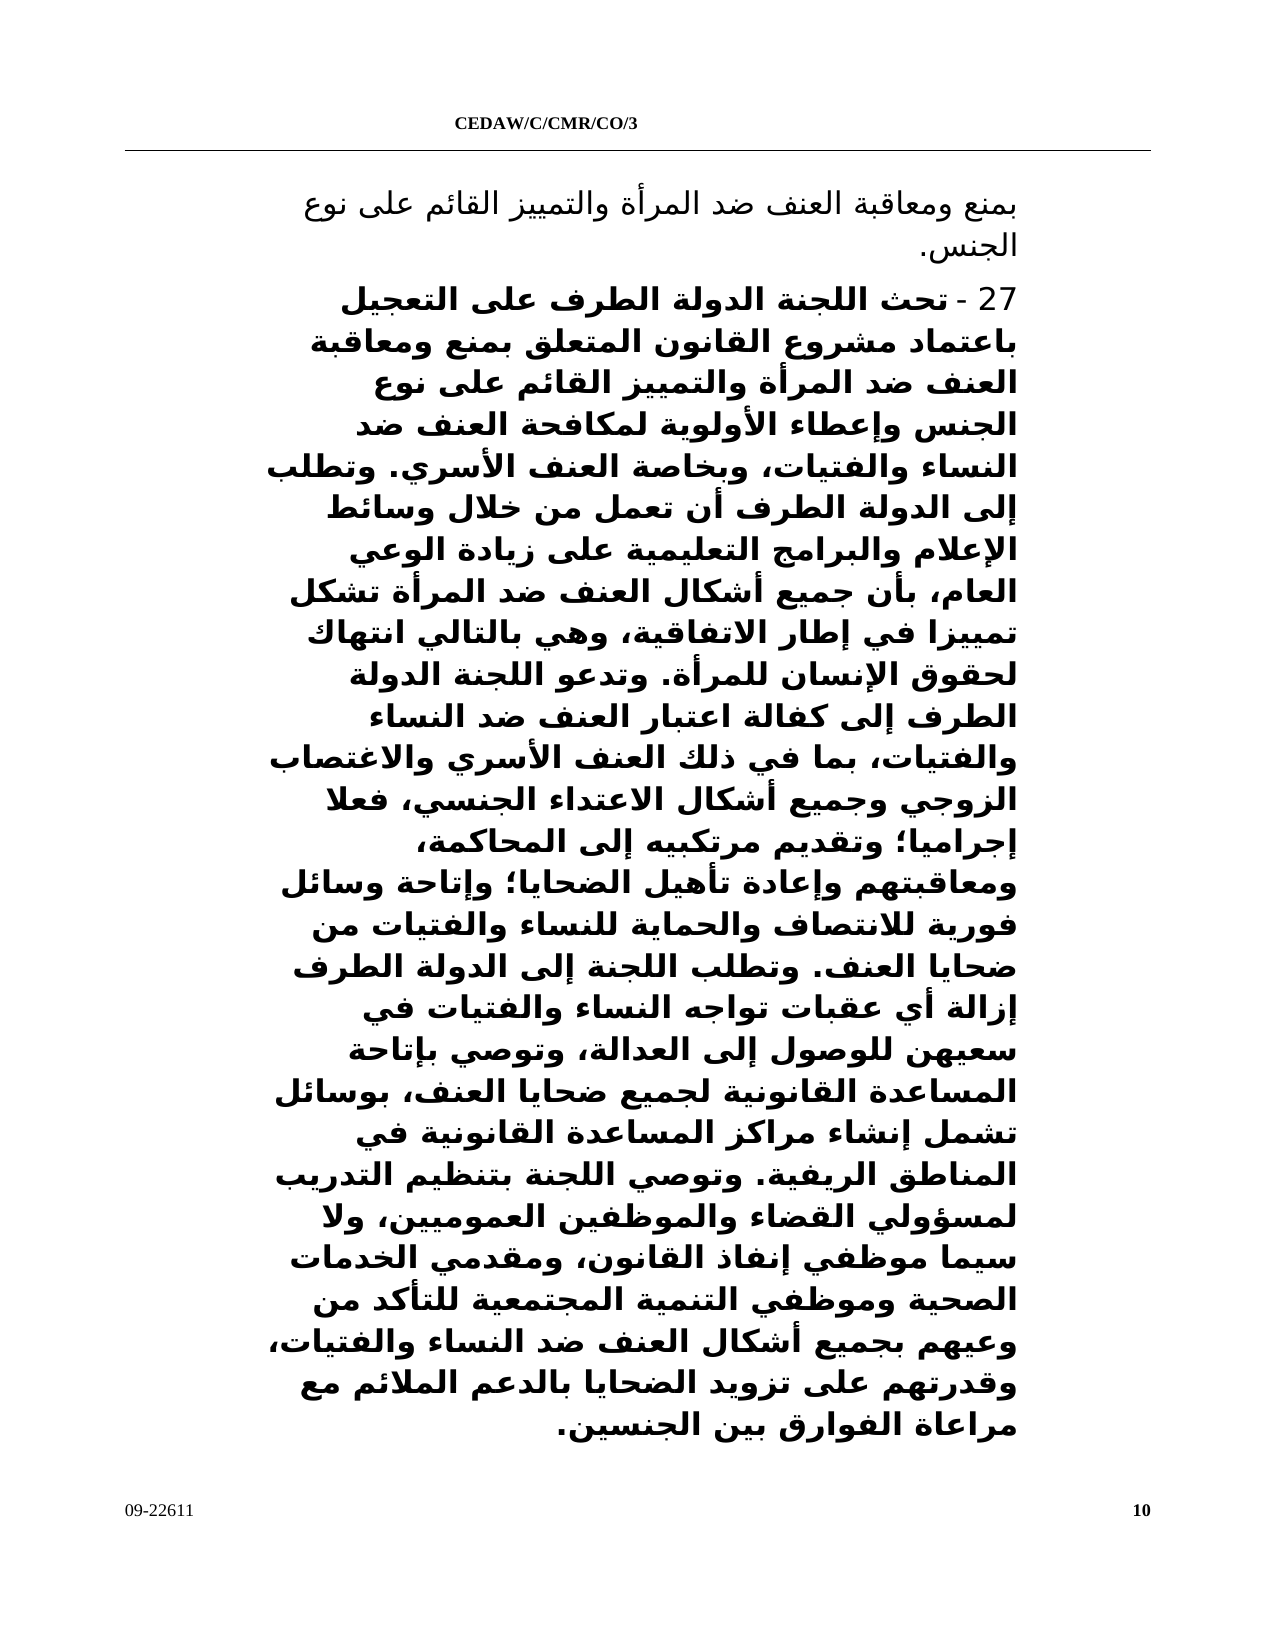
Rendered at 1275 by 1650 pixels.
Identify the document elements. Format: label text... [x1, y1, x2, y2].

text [256, 181, 1018, 265]
text 27 - تحث اللجنة الدولة الطرف على التعجيل باعتماد مشروع القانون المتعلق بمنع ومعاقبة العنف ضد المرأة والتمييز القائم على نوع الجنس وإعطاء الأولوية لمكافحة العنف ضد النساء والفتيات، وبخاصة العنف الأسري. وتطلب إلى الدولة الطرف أن تعمل من خلال وسائط الإعلام والبرامج التعليمية على زيادة الوعي العام، بأن جميع أشكال العنف ضد المرأة تشكل تمييزا في إطار الاتفاقية، وهي بالتالي انتهاك لحقوق الإنسان للمرأة. وتدعو اللجنة الدولة الطرف إلى كفالة اعتبار العنف ضد النساء والفتيات، بما في ذلك العنف الأسري والاغتصاب الزوجي وجميع أشكال الاعتداء الجنسي، فعلا إجراميا؛ وتقديم مرتكبيه إلى المحاكمة، ومعاقبتهم وإعادة تأهيل الضحايا؛ وإتاحة وسائل فورية للانتصاف والحماية للنساء والفتيات من ضحايا العنف. وتطلب اللجنة إلى الدولة الطرف إزالة أي عقبات تواجه النساء والفتيات في سعيهن للوصول إلى العدالة، وتوصي بإتاحة المساعدة القانونية لجميع ضحايا العنف، بوسائل تشمل إنشاء مراكز المساعدة القانونية في المناطق الريفية. وتوصي اللجنة بتنظيم التدريب لمسؤولي القضاء والموظفين العموميين، ولا سيما موظفي إنفاذ القانون، ومقدمي الخدمات الصحية وموظفي التنمية المجتمعية للتأكد من وعيهم بجميع أشكال العنف ضد النساء والفتيات، وقدرتهم على تزويد الضحايا بالدعم الملائم مع مراعاة الفوارق بين الجنسين. [256, 277, 1018, 1444]
